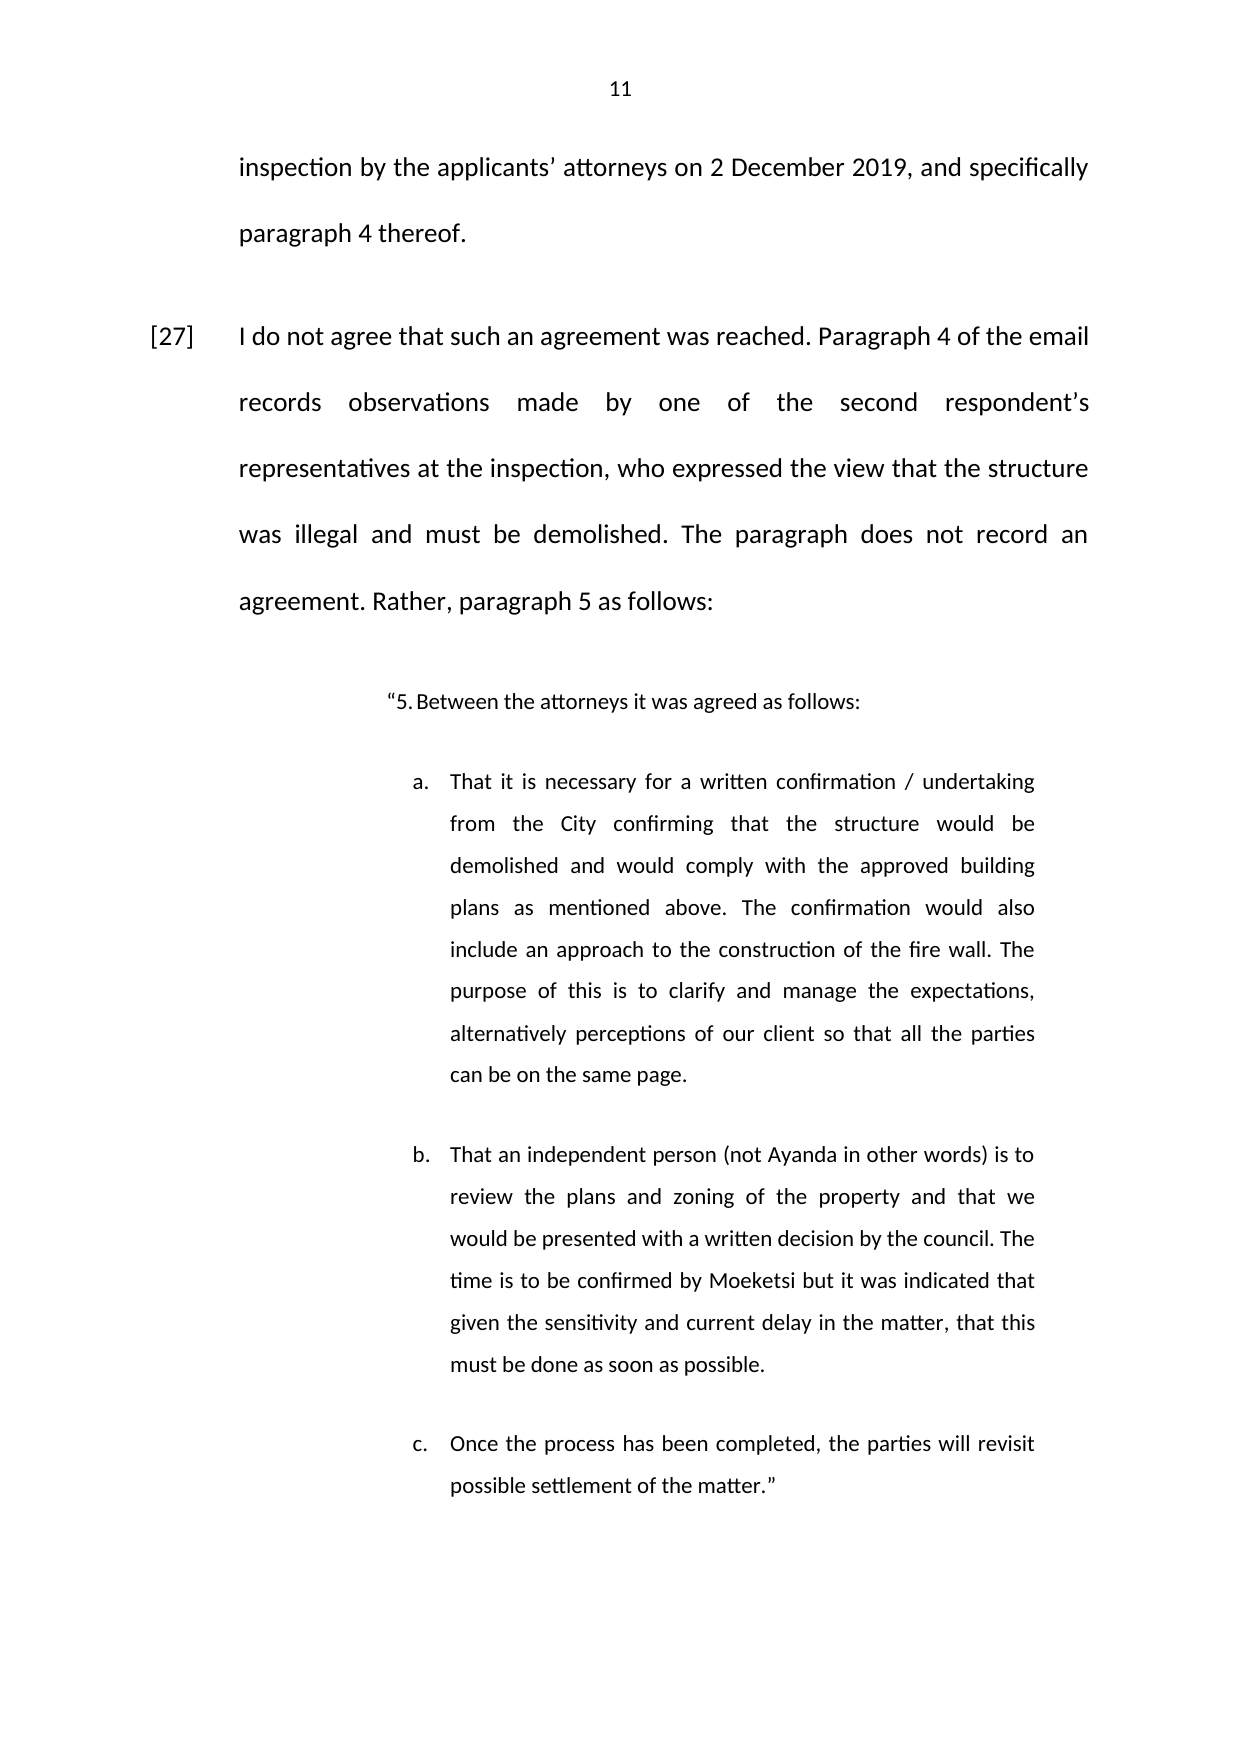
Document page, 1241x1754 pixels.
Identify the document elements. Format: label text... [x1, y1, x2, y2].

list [150, 150, 1090, 249]
list That an independent person (not Ayanda in other words) is to review the plans and zoning of the property and that we would be presented with a written decision by the council. The time is to be confirmed by Moeketsi but it was indicated that given the sensitivity and current delay in the matter, that this must be done as soon as possible. [412, 1140, 1036, 1378]
list That it is necessary for a written confirmation / undertaking from the City confirming that the structure would be demolished and would comply with the approved building plans as mentioned above. The confirmation would also include an approach to the construction of the fire wall. The purpose of this is to clarify and manage the expectations, alternatively perceptions of our client so that all the parties can be on the same page. [412, 767, 1036, 1089]
list Once the process has been completed, the parties will revisit possible settlement of the matter.” [412, 1429, 1036, 1499]
list “5. Between the attorneys it was agreed as follows: [386, 687, 1036, 715]
list I do not agree that such an agreement was reached. Paragraph 4 of the email records observations made by one of the second respondent’s representatives at the inspection, who expressed the view that the structure was illegal and must be demolished. The paragraph does not record an agreement. Rather, paragraph 5 as follows: [150, 319, 1090, 617]
